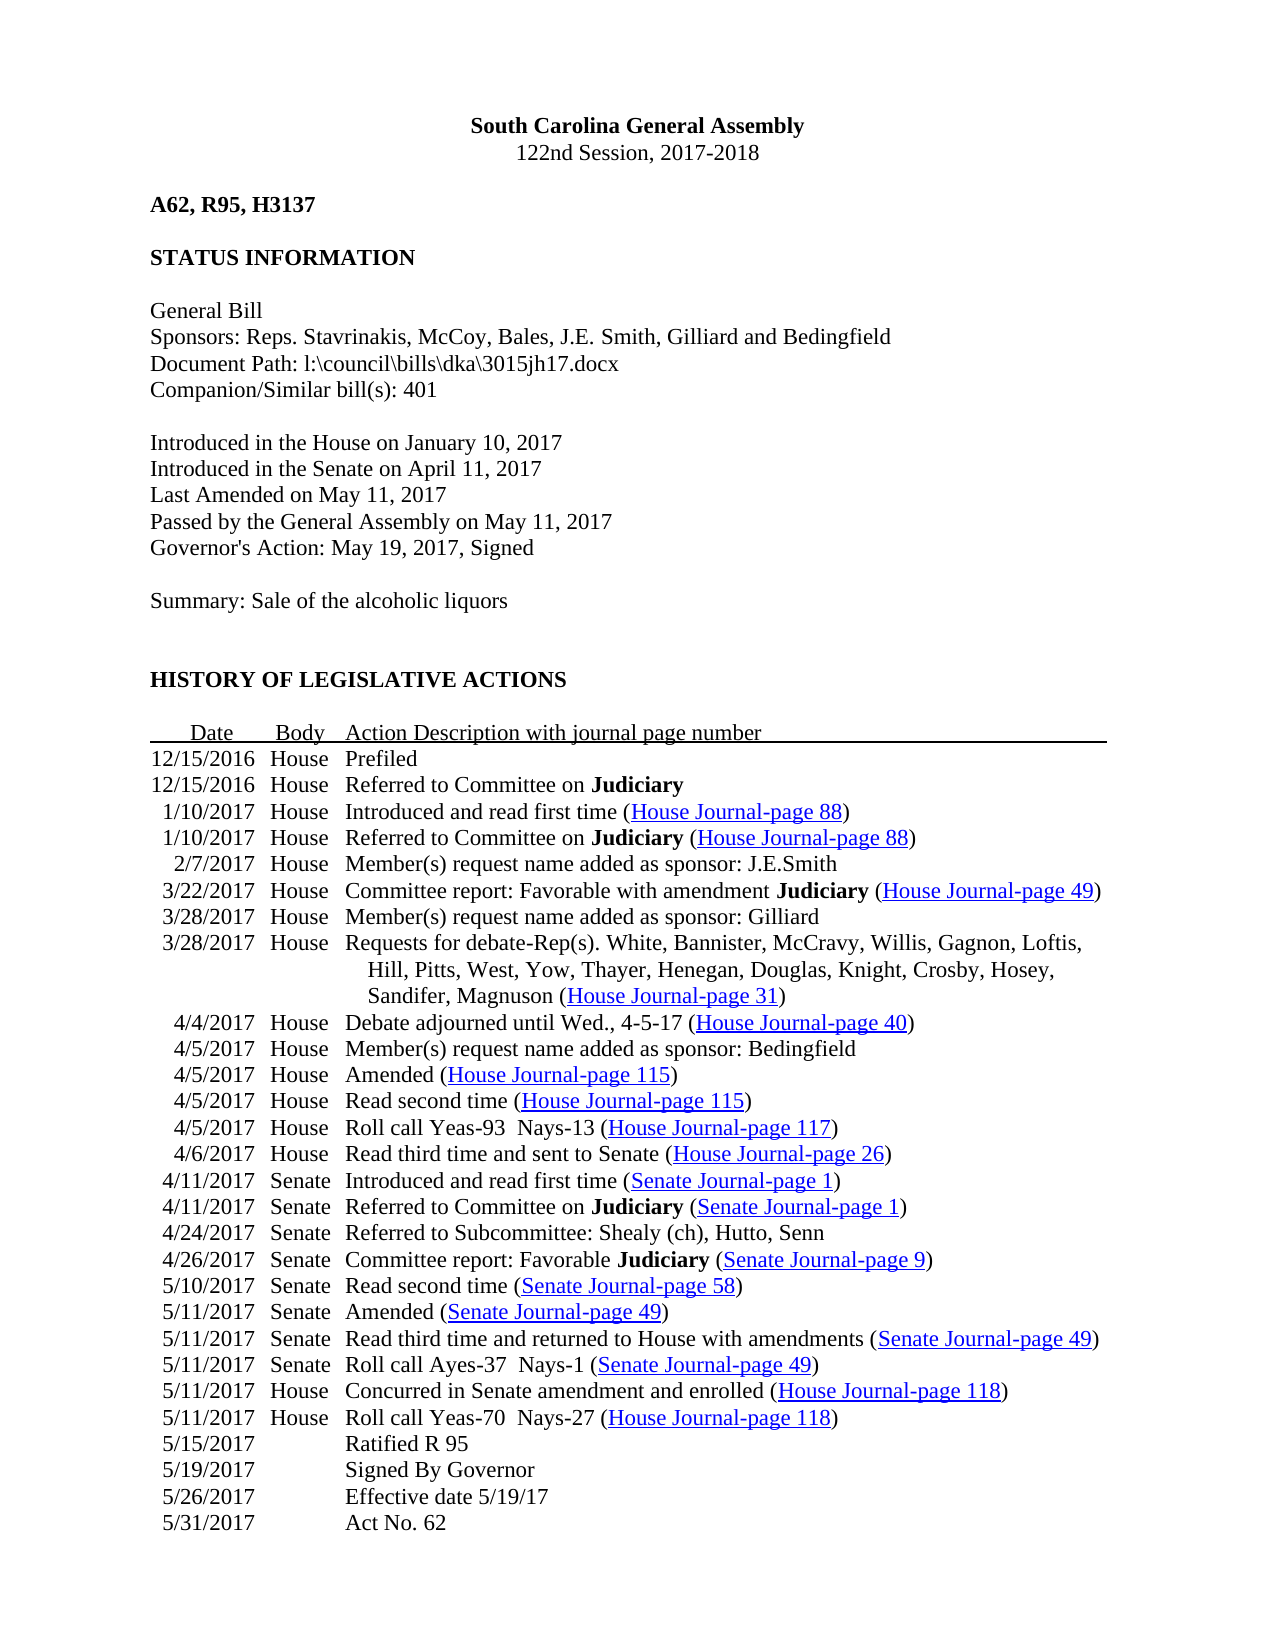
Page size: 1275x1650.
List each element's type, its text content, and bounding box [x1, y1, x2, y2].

text 5/10/2017 Senate Read second time (Senate Journal-page 58) [150, 1272, 1125, 1298]
text 4/6/2017 House Read third time and sent to Senate (House Journal-page 26) [150, 1140, 1125, 1167]
text Introduced in the Senate on April 11, 2017 [150, 455, 1125, 481]
text 5/11/2017 House Roll call Yeas-70 Nays-27 (House Journal-page 118) [150, 1404, 1125, 1430]
text 4/11/2017 Senate Introduced and read first time (Senate Journal-page 1) [150, 1167, 1125, 1193]
text 5/15/2017 Ratified R 95 [150, 1430, 1125, 1457]
text South Carolina General Assembly [150, 112, 1125, 139]
text Date Body Action Description with journal page number [150, 719, 1125, 745]
text 4/5/2017 House Amended (House Journal-page 115) [150, 1061, 1125, 1088]
text A62, R95, H3137 [150, 192, 1125, 218]
text 4/4/2017 House Debate adjourned until Wed., 4-5-17 (House Journal-page 40) [150, 1008, 1125, 1035]
text Last Amended on May 11, 2017 [150, 481, 1125, 508]
text 5/31/2017 Act No. 62 [150, 1509, 1125, 1536]
text HISTORY OF LEGISLATIVE ACTIONS [150, 666, 1125, 692]
text 1/10/2017 House Referred to Committee on Judiciary (House Journal-page 88) [150, 824, 1125, 850]
text Passed by the General Assembly on May 11, 2017 [150, 508, 1125, 534]
text 5/11/2017 House Concurred in Senate amendment and enrolled (House Journal-page 118) [150, 1377, 1125, 1404]
text 12/15/2016 House Prefiled [150, 745, 1125, 771]
text 5/11/2017 Senate Amended (Senate Journal-page 49) [150, 1298, 1125, 1325]
text Sponsors: Reps. Stavrinakis, McCoy, Bales, J.E. Smith, Gilliard and Bedingfield [150, 323, 1125, 350]
text 1/10/2017 House Introduced and read first time (House Journal-page 88) [150, 798, 1125, 824]
text 4/24/2017 Senate Referred to Subcommittee: Shealy (ch), Hutto, Senn [150, 1219, 1125, 1246]
text 4/5/2017 House Member(s) request name added as sponsor: Bedingfield [150, 1035, 1125, 1061]
text Companion/Similar bill(s): 401 [150, 376, 1125, 402]
text 2/7/2017 House Member(s) request name added as sponsor: J.E.Smith [150, 850, 1125, 877]
text 3/22/2017 House Committee report: Favorable with amendment Judiciary (House Journal-page 49) [150, 877, 1125, 903]
text 4/11/2017 Senate Referred to Committee on Judiciary (Senate Journal-page 1) [150, 1193, 1125, 1219]
text Introduced in the House on January 10, 2017 [150, 429, 1125, 455]
text 3/28/2017 House Requests for debate-Rep(s). White, Bannister, McCravy, Willis, Gagnon, Loftis, Hill, Pitts, West, Yow, Thayer, Henegan, Douglas, Knight, Crosby, Hosey, Sandifer, Magnuson (House Journal-page 31) [150, 929, 1125, 1008]
text 5/19/2017 Signed By Governor [150, 1457, 1125, 1483]
text 4/26/2017 Senate Committee report: Favorable Judiciary (Senate Journal-page 9) [150, 1246, 1125, 1272]
text Summary: Sale of the alcoholic liquors [150, 587, 1125, 613]
text General Bill [150, 297, 1125, 323]
text 5/11/2017 Senate Roll call Ayes-37 Nays-1 (Senate Journal-page 49) [150, 1351, 1125, 1377]
text Document Path: l:\council\bills\dka\3015jh17.docx [150, 350, 1125, 376]
text 4/5/2017 House Read second time (House Journal-page 115) [150, 1088, 1125, 1114]
text 4/5/2017 House Roll call Yeas-93 Nays-13 (House Journal-page 117) [150, 1114, 1125, 1140]
text 3/28/2017 House Member(s) request name added as sponsor: Gilliard [150, 903, 1125, 929]
text STATUS INFORMATION [150, 244, 1125, 271]
text Governor's Action: May 19, 2017, Signed [150, 534, 1125, 561]
text 5/11/2017 Senate Read third time and returned to House with amendments (Senate Journal-page 49) [150, 1325, 1125, 1351]
text 12/15/2016 House Referred to Committee on Judiciary [150, 771, 1125, 798]
text 122nd Session, 2017-2018 [150, 139, 1125, 165]
text 5/26/2017 Effective date 5/19/17 [150, 1483, 1125, 1509]
